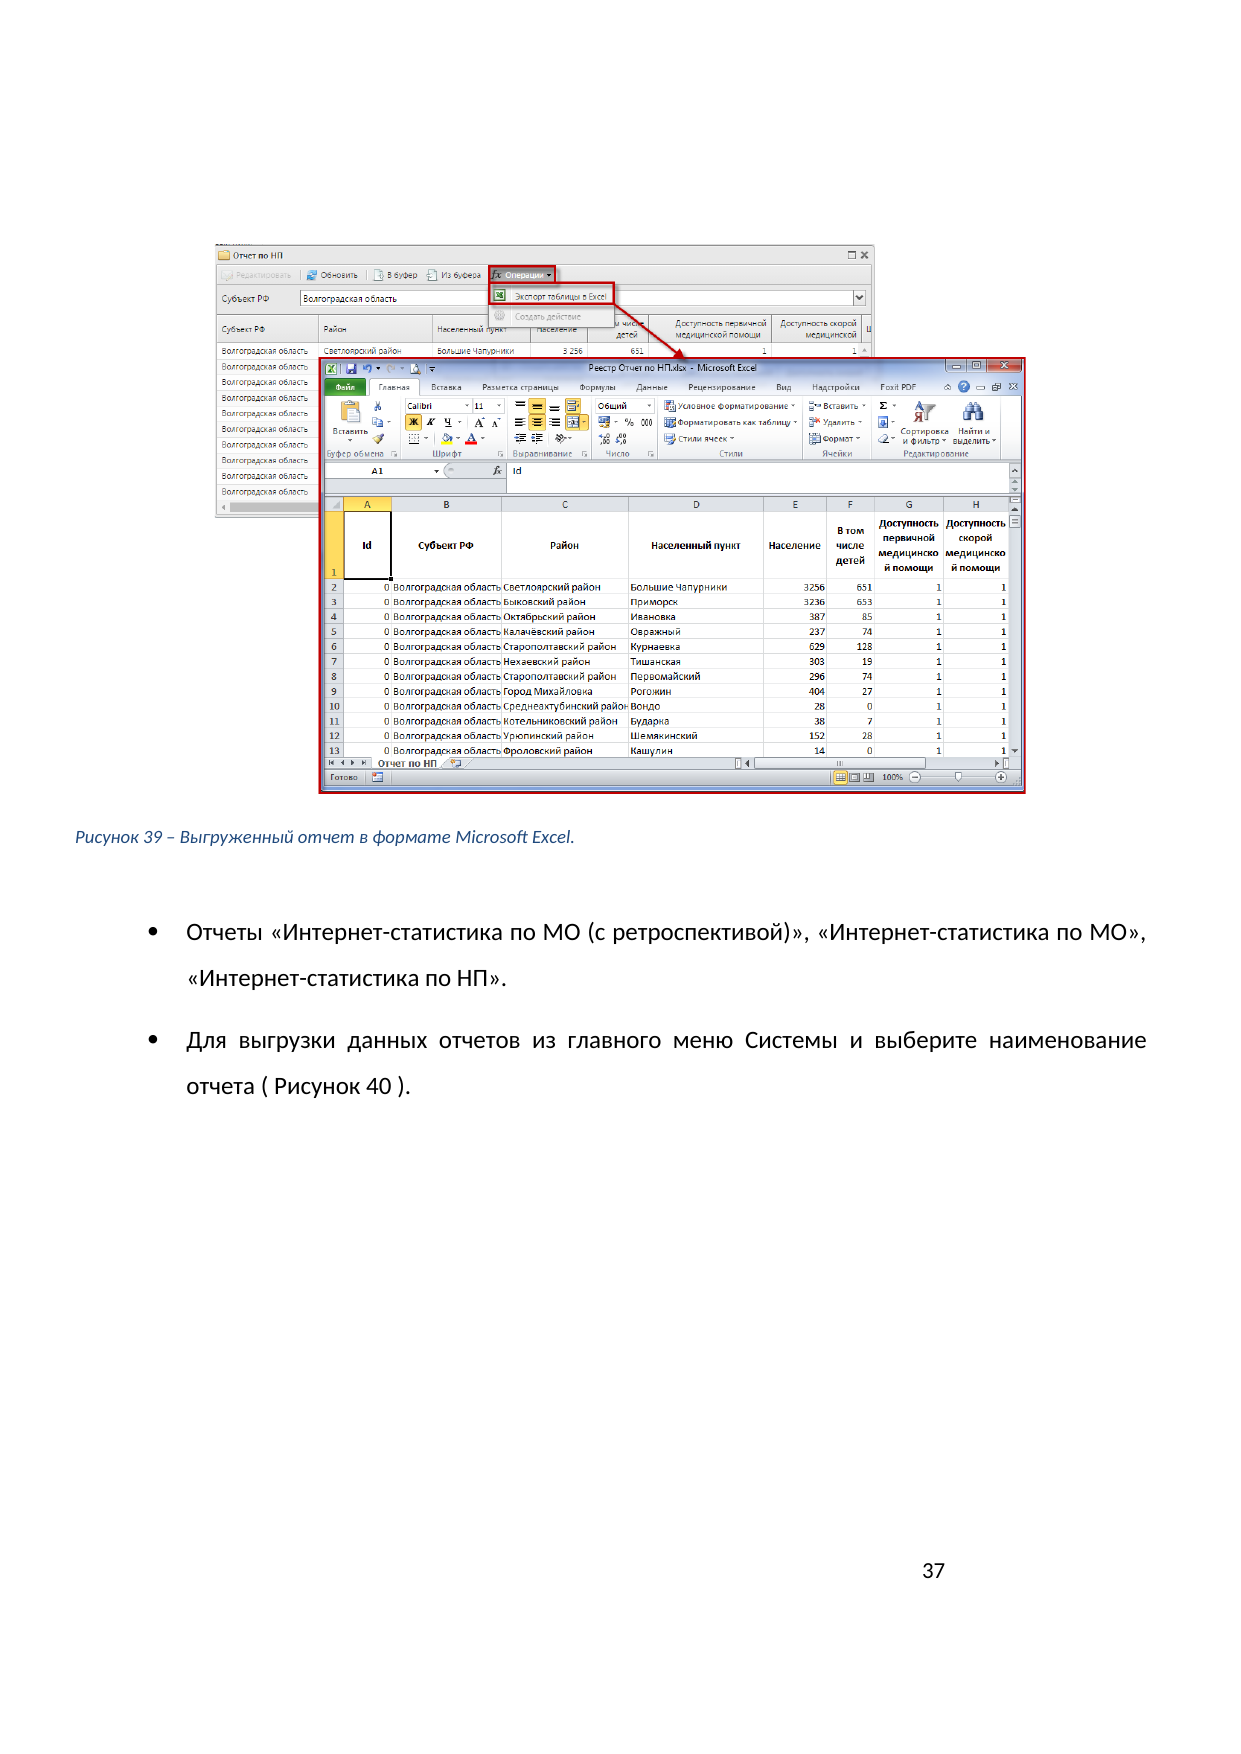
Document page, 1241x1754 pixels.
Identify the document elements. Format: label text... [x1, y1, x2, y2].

text Рисунок 39 – Выгруженный отчет в формате Microsoft Excel. [75, 826, 1165, 848]
list Отчеты «Интернет-статистика по МО (с ретроспективой)», «Интернет-статистика по МО», «Интернет-статистика по НП». [149, 916, 1147, 992]
list Для выгрузки данных отчетов из главного меню Системы и выберите наименование отчета ( Рисунок 37 ). [149, 1024, 1147, 1101]
picture [214, 244, 1026, 794]
